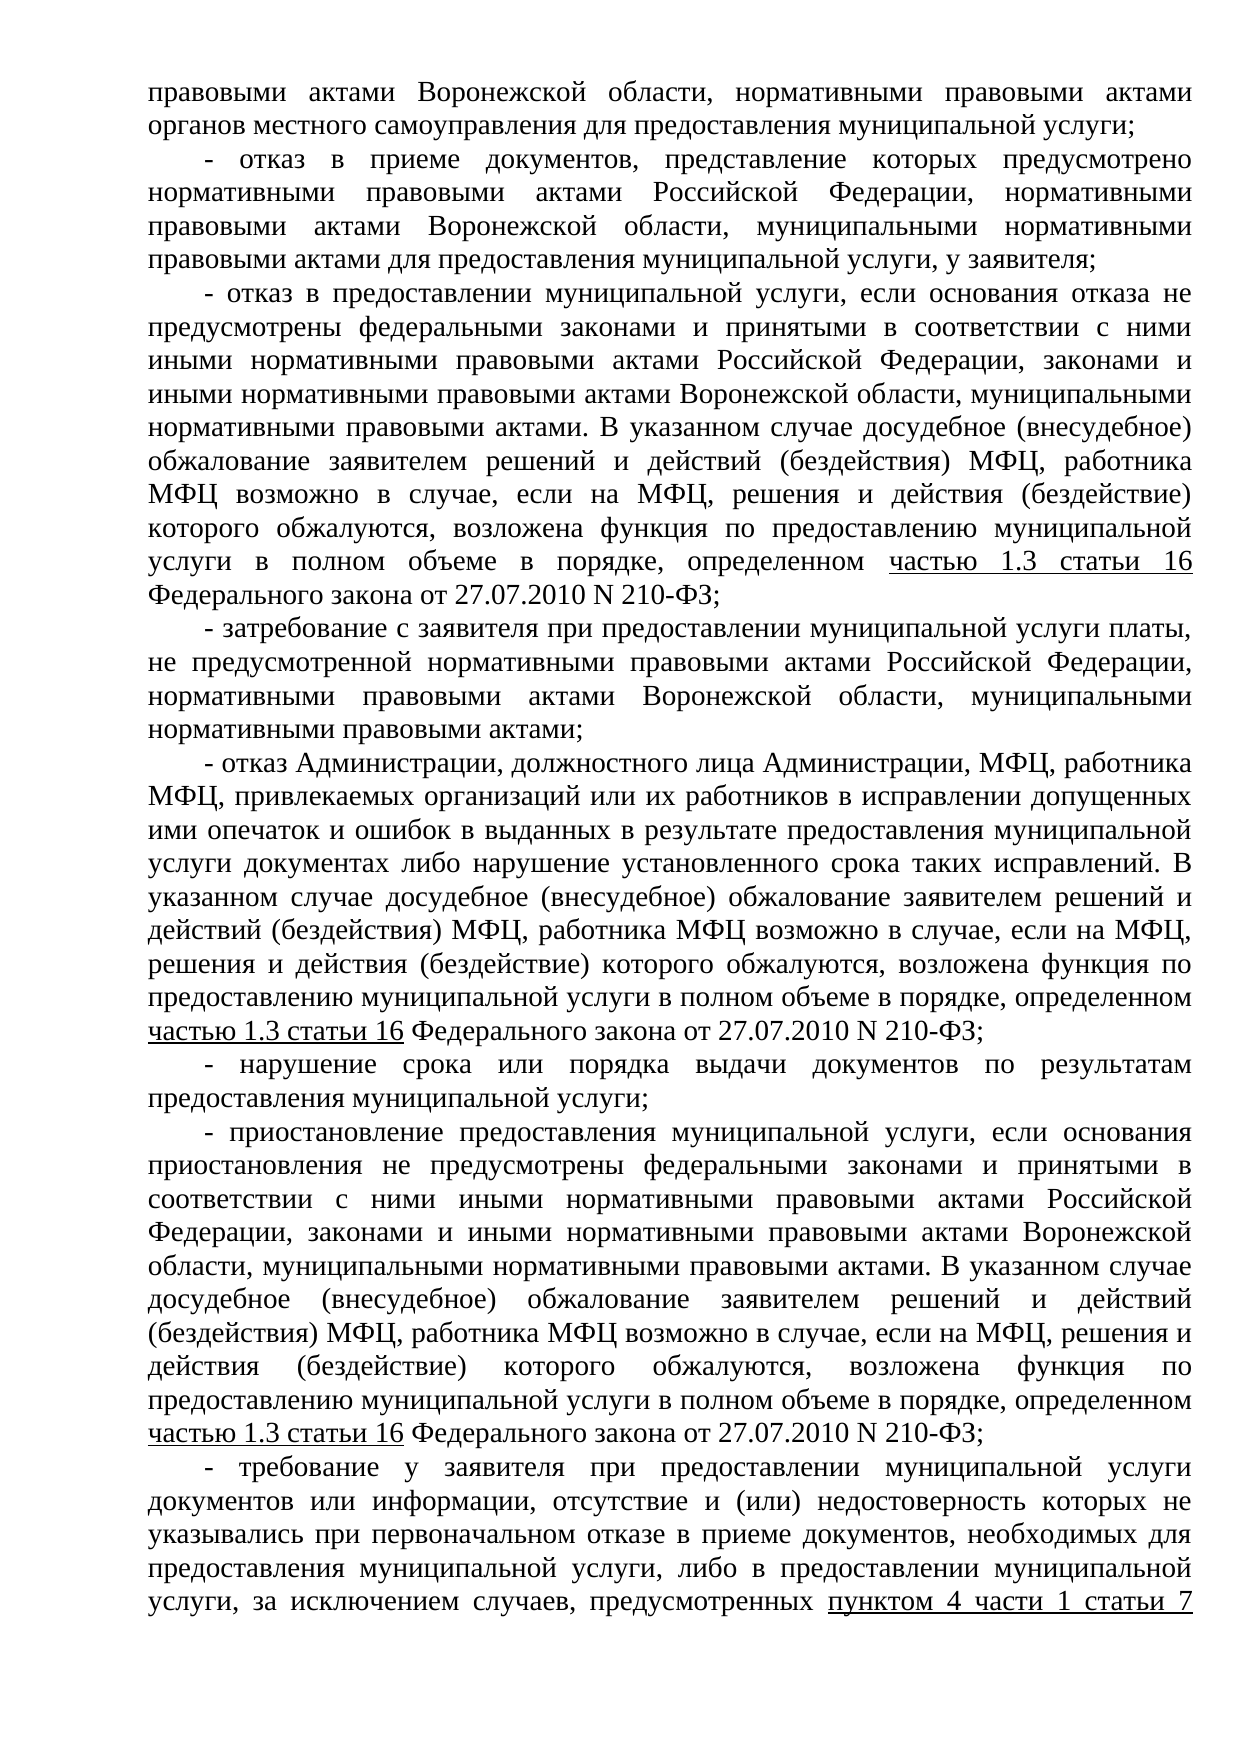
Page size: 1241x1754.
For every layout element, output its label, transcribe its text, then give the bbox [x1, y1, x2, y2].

text - затребование с заявителя при предоставлении муниципальной услуги платы, не предусмотренной нормативными правовыми актами Российской Федерации, нормативными правовыми актами Воронежской области, муниципальными нормативными правовыми актами; [148, 611, 1193, 745]
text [148, 1449, 1193, 1617]
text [148, 74, 1193, 141]
text - приостановление предоставления муниципальной услуги, если основания приостановления не предусмотрены федеральными законами и принятыми в соответствии с ними иными нормативными правовыми актами Российской Федерации, законами и иными нормативными правовыми актами Воронежской области, муниципальными нормативными правовыми актами. В указанном случае досудебное (внесудебное) обжалование заявителем решений и действий (бездействия) МФЦ, работника МФЦ возможно в случае, если на МФЦ, решения и действия (бездействие) которого обжалуются, возложена функция по предоставлению муниципальной услуги в полном объеме в порядке, определенном частью 1.3 статьи 16 Федерального закона от 27.07.2010 N 210-ФЗ; [148, 1114, 1193, 1449]
text - отказ Администрации, должностного лица Администрации, МФЦ, работника МФЦ, привлекаемых организаций или их работников в исправлении допущенных ими опечаток и ошибок в выданных в результате предоставления муниципальной услуги документах либо нарушение установленного срока таких исправлений. В указанном случае досудебное (внесудебное) обжалование заявителем решений и действий (бездействия) МФЦ, работника МФЦ возможно в случае, если на МФЦ, решения и действия (бездействие) которого обжалуются, возложена функция по предоставлению муниципальной услуги в полном объеме в порядке, определенном частью 1.3 статьи 16 Федерального закона от 27.07.2010 N 210-ФЗ; [148, 745, 1193, 1047]
text - отказ в предоставлении муниципальной услуги, если основания отказа не предусмотрены федеральными законами и принятыми в соответствии с ними иными нормативными правовыми актами Российской Федерации, законами и иными нормативными правовыми актами Воронежской области, муниципальными нормативными правовыми актами. В указанном случае досудебное (внесудебное) обжалование заявителем решений и действий (бездействия) МФЦ, работника МФЦ возможно в случае, если на МФЦ, решения и действия (бездействие) которого обжалуются, возложена функция по предоставлению муниципальной услуги в полном объеме в порядке, определенном частью 1.3 статьи 16 Федерального закона от 27.07.2010 N 210-ФЗ; [148, 275, 1193, 611]
text - нарушение срока или порядка выдачи документов по результатам предоставления муниципальной услуги; [148, 1047, 1193, 1114]
text - отказ в приеме документов, представление которых предусмотрено нормативными правовыми актами Российской Федерации, нормативными правовыми актами Воронежской области, муниципальными нормативными правовыми актами для предоставления муниципальной услуги, у заявителя; [148, 141, 1193, 275]
